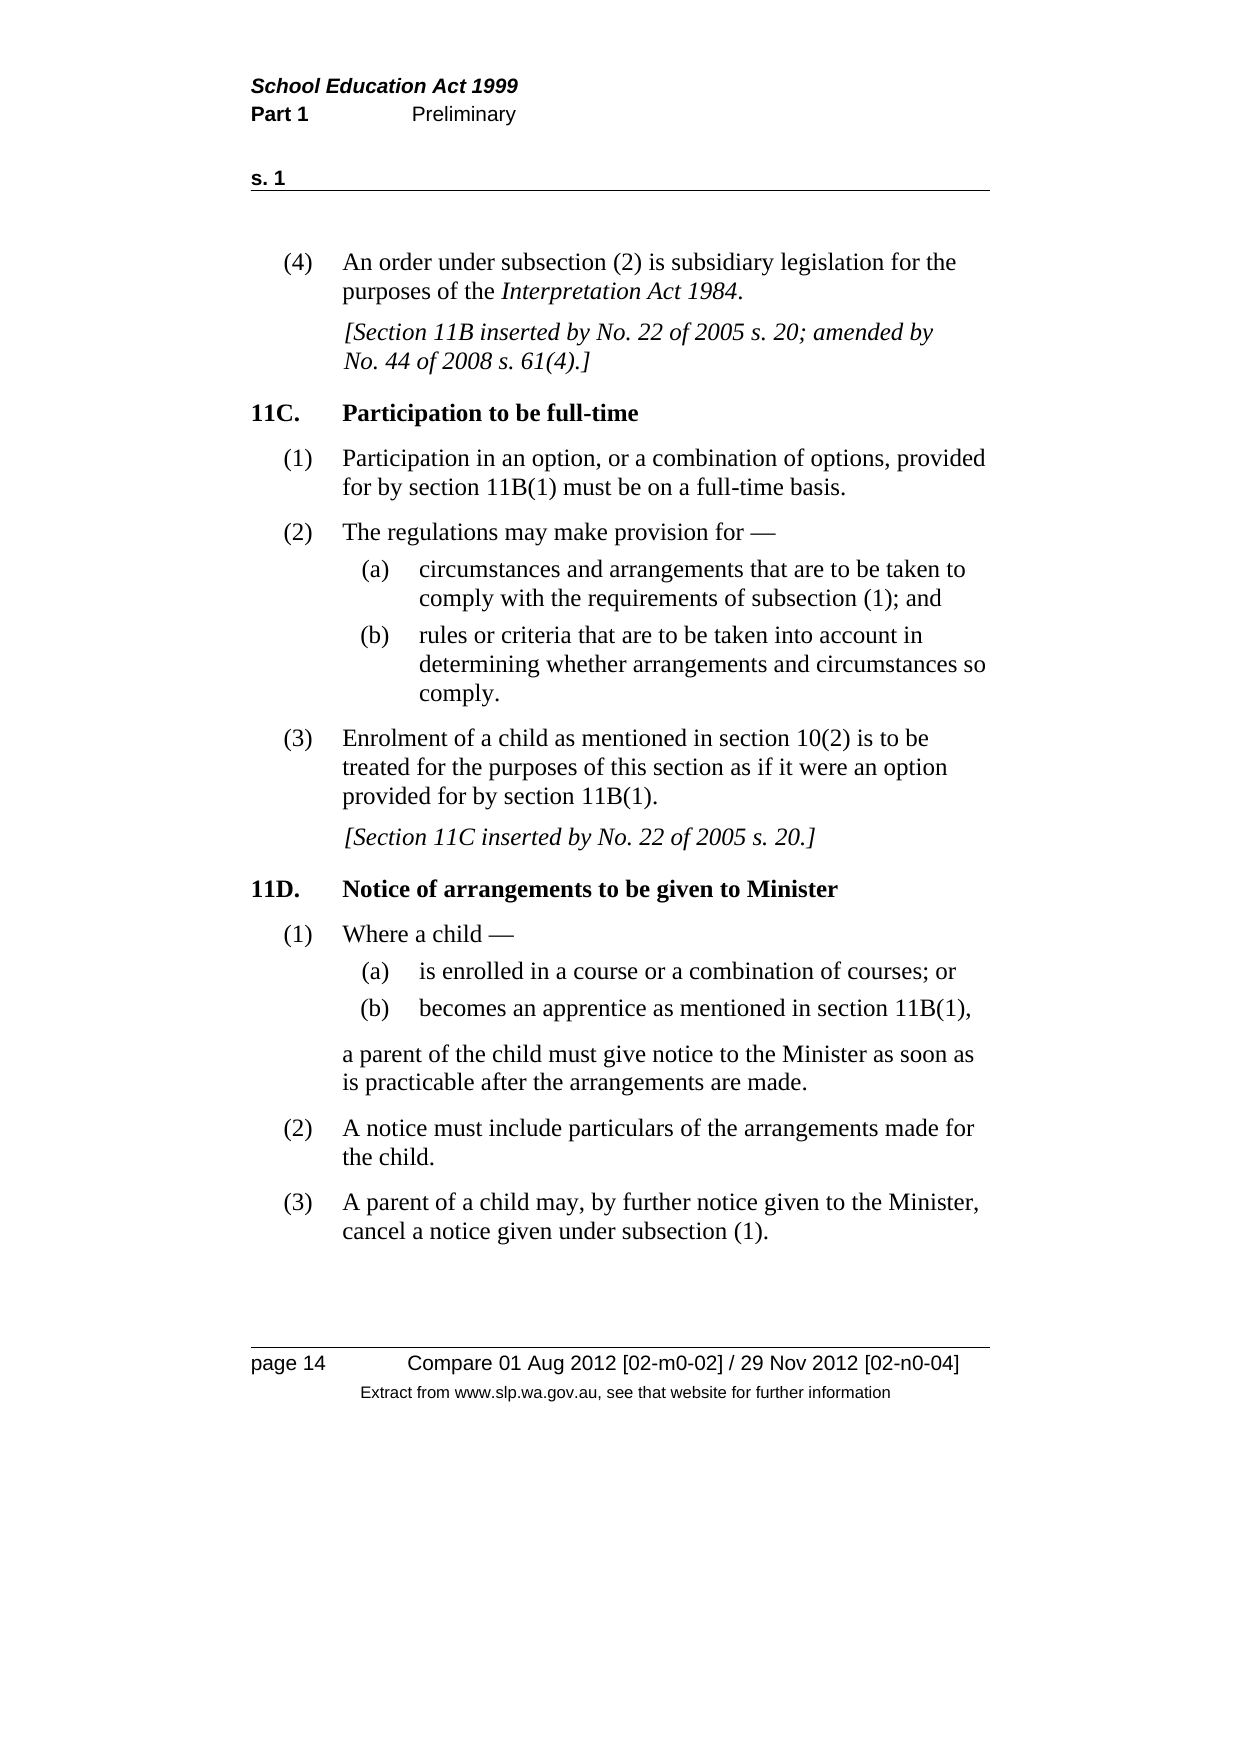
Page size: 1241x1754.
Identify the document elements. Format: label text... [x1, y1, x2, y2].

text (1) Where a child — [251, 919, 990, 948]
subtitle 11D. Notice of arrangements to be given to Minister [251, 874, 990, 902]
subtitle 11C. Participation to be full-time [251, 398, 990, 427]
text (3) A parent of a child may, by further notice given to the Minister, cancel a notice given under subsection (1). [251, 1187, 990, 1244]
text [Section 11B inserted by No. 22 of 2005 s. 20; amended by No. 44 of 2008 s. 61(4).] [251, 317, 990, 375]
text (3) Enrolment of a child as mentioned in section 10(2) is to be treated for the purposes of this section as if it were an option provided for by section 11B(1). [251, 723, 990, 809]
text (1) Participation in an option, or a combination of options, provided for by section 11B(1) must be on a full-time basis. [251, 443, 990, 501]
text (a) is enrolled in a course or a combination of courses; or [251, 956, 990, 985]
text (b) becomes an apprentice as mentioned in section 11B(1), [251, 993, 990, 1022]
text (2) The regulations may make provision for — [251, 517, 990, 546]
text (4) An order under subsection (2) is subsidiary legislation for the purposes of the Interpretation Act 1984. [251, 247, 990, 305]
text (a) circumstances and arrangements that are to be taken to comply with the requirements of subsection (1); and [251, 554, 990, 612]
text (2) A notice must include particulars of the arrangements made for the child. [251, 1113, 990, 1170]
text (b) rules or criteria that are to be taken into account in determining whether arrangements and circumstances so comply. [251, 620, 990, 707]
text [Section 11C inserted by No. 22 of 2005 s. 20.] [251, 822, 990, 851]
text a parent of the child must give notice to the Minister as soon as is practicable after the arrangements are made. [251, 1039, 990, 1096]
